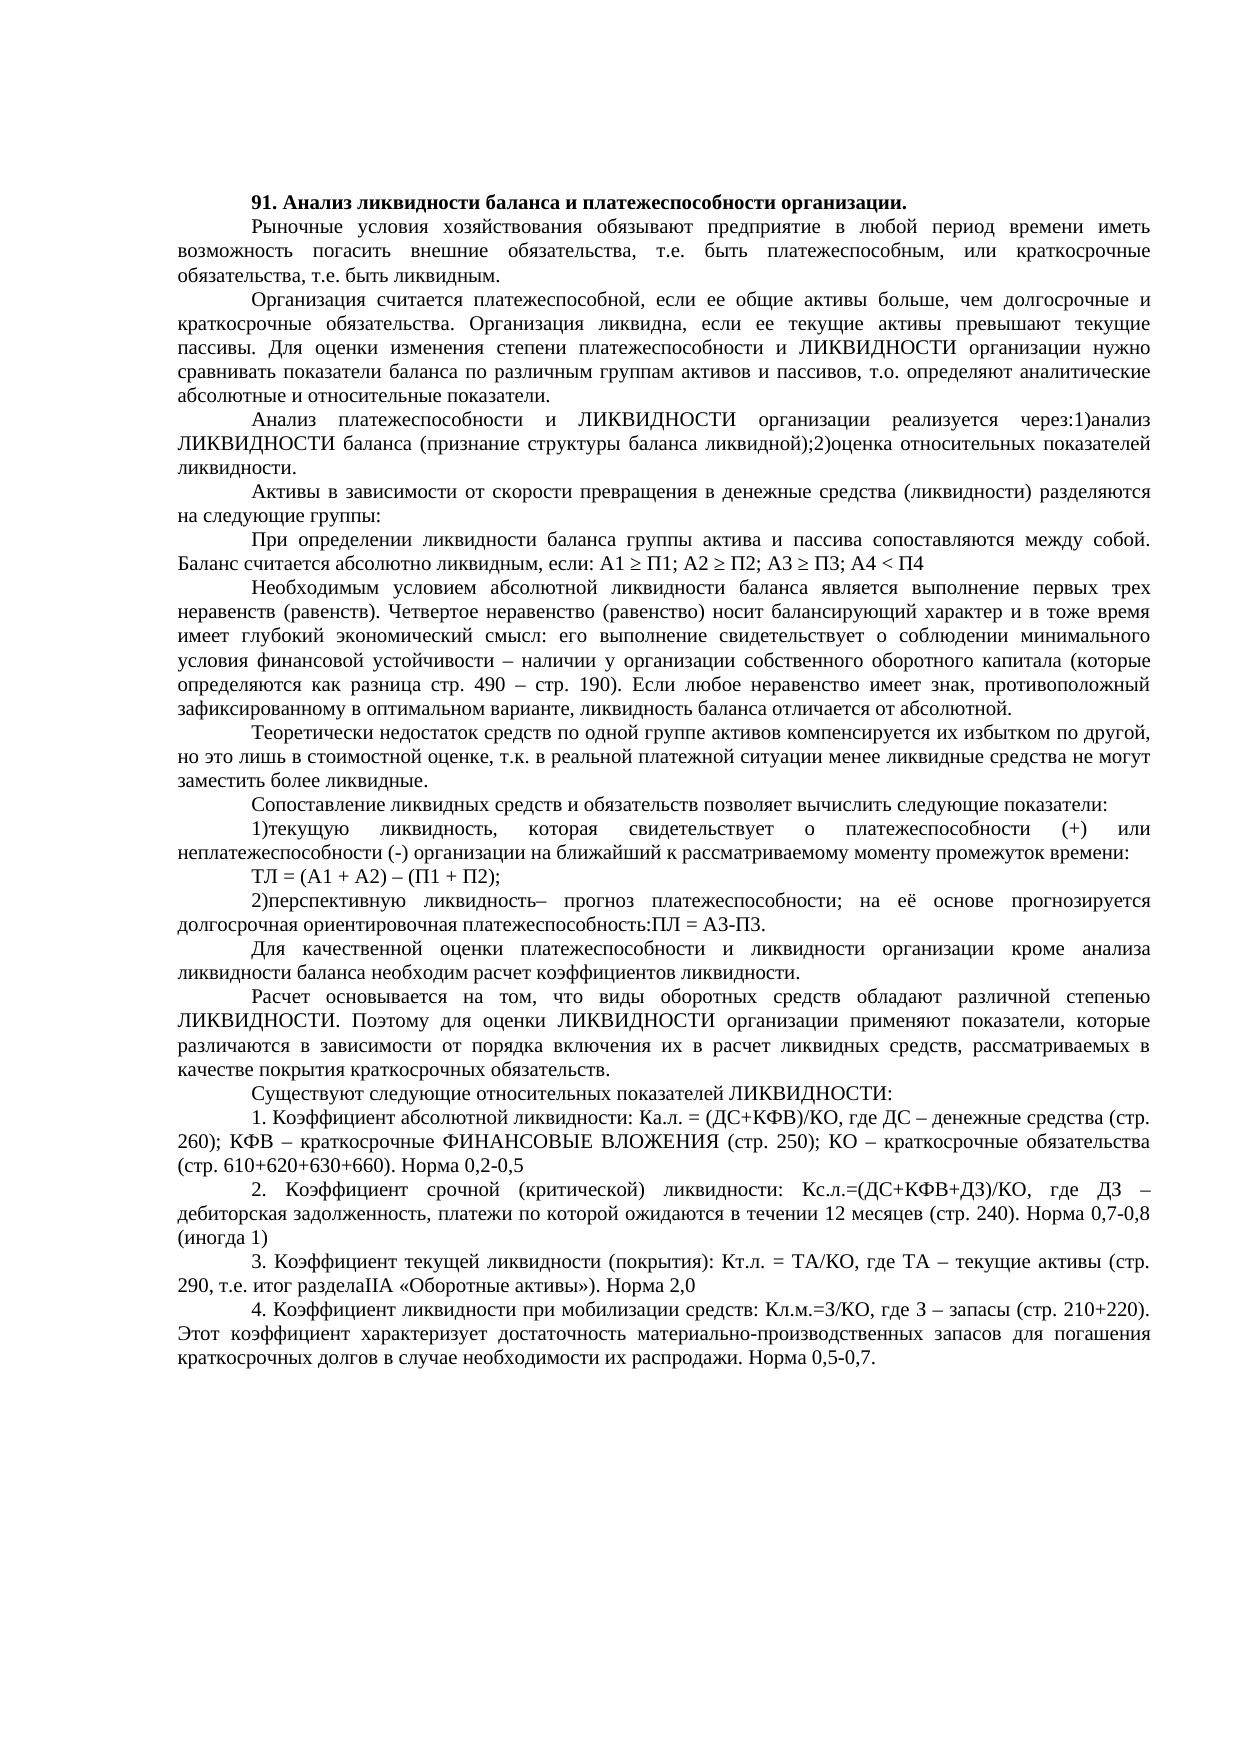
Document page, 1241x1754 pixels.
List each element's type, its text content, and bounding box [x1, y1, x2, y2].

text Существуют следующие относительных показателей ЛИКВИДНОСТИ: [177, 1081, 1152, 1105]
text 1)текущую ликвидность, которая свидетельствует о платежеспособности (+) или неплатежеспособности (-) организации на ближайший к рассматриваемому моменту промежуток времени: [177, 816, 1152, 864]
text ТЛ = (А1 + А2) – (П1 + П2); [177, 864, 1152, 888]
text Необходимым условием абсолютной ликвидности баланса является выполнение первых трех неравенств (равенств). Четвертое неравенство (равенство) носит балансирующий характер и в тоже время имеет глубокий экономический смысл: его выполнение свидетельствует о соблюдении минимального условия финансовой устойчивости – наличии у организации собственного оборотного капитала (которые определяются как разница стр. 490 – стр. 190). Если любое неравенство имеет знак, противоположный зафиксированному в оптимальном варианте, ликвидность баланса отличается от абсолютной. [177, 575, 1152, 720]
text 91. Анализ ликвидности баланса и платежеспособности организации. [177, 190, 1152, 214]
text Рыночные условия хозяйствования обязывают предприятие в любой период времени иметь возможность погасить внешние обязательства, т.е. быть платежеспособным, или краткосрочные обязательства, т.е. быть ликвидным. [177, 214, 1152, 287]
text Теоретически недостаток средств по одной группе активов компенсируется их избытком по другой, но это лишь в стоимостной оценке, т.к. в реальной платежной ситуации менее ликвидные средства не могут заместить более ликвидные. [177, 720, 1152, 792]
text Активы в зависимости от скорости превращения в денежные средства (ликвидности) разделяются на следующие группы: [177, 479, 1152, 527]
text Анализ платежеспособности и ЛИКВИДНОСТИ организации реализуется через:1)анализ ЛИКВИДНОСТИ баланса (признание структуры баланса ликвидной);2)оценка относительных показателей ликвидности. [177, 407, 1152, 479]
text 3. Коэффициент текущей ликвидности (покрытия): Кт.л. = ТА/КО, где ТА – текущие активы (стр. 290, т.е. итог разделаIIА «Оборотные активы»). Норма 2,0 [177, 1249, 1152, 1297]
text 4. Коэффициент ликвидности при мобилизации средств: Кл.м.=З/КО, где З – запасы (стр. 210+220). Этот коэффициент характеризует достаточность материально-производственных запасов для погашения краткосрочных долгов в случае необходимости их распродажи. Норма 0,5-0,7. [177, 1297, 1152, 1369]
text 2)перспективную ликвидность– прогноз платежеспособности; на её основе прогнозируется долгосрочная ориентировочная платежеспособность:ПЛ = А3-П3. [177, 888, 1152, 936]
text Сопоставление ликвидных средств и обязательств позволяет вычислить следующие показатели: [177, 792, 1152, 816]
text 2. Коэффициент срочной (критической) ликвидности: Кс.л.=(ДС+КФВ+ДЗ)/КО, где ДЗ – дебиторская задолженность, платежи по которой ожидаются в течении 12 месяцев (стр. 240). Норма 0,7-0,8 (иногда 1) [177, 1177, 1152, 1249]
text Расчет основывается на том, что виды оборотных средств обладают различной степенью ЛИКВИДНОСТИ. Поэтому для оценки ЛИКВИДНОСТИ организации применяют показатели, которые различаются в зависимости от порядка включения их в расчет ликвидных средств, рассматриваемых в качестве покрытия краткосрочных обязательств. [177, 984, 1152, 1081]
text Для качественной оценки платежеспособности и ликвидности организации кроме анализа ликвидности баланса необходим расчет коэффициентов ликвидности. [177, 936, 1152, 984]
text Организация считается платежеспособной, если ее общие активы больше, чем долгосрочные и краткосрочные обязательства. Организация ликвидна, если ее текущие активы превышают текущие пассивы. Для оценки изменения степени платежеспособности и ЛИКВИДНОСТИ организации нужно сравнивать показатели баланса по различным группам активов и пассивов, т.о. определяют аналитические абсолютные и относительные показатели. [177, 287, 1152, 407]
text 1. Коэффициент абсолютной ликвидности: Ка.л. = (ДС+КФВ)/КО, где ДС – денежные средства (стр. 260); КФВ – краткосрочные ФИНАНСОВЫЕ ВЛОЖЕНИЯ (стр. 250); КО – краткосрочные обязательства (стр. 610+620+630+660). Норма 0,2-0,5 [177, 1105, 1152, 1177]
text При определении ликвидности баланса группы актива и пассива сопоставляются между собой. Баланс считается абсолютно ликвидным, если: А1 ≥ П1; А2 ≥ П2; А3 ≥ П3; А4 < П4 [177, 527, 1152, 575]
